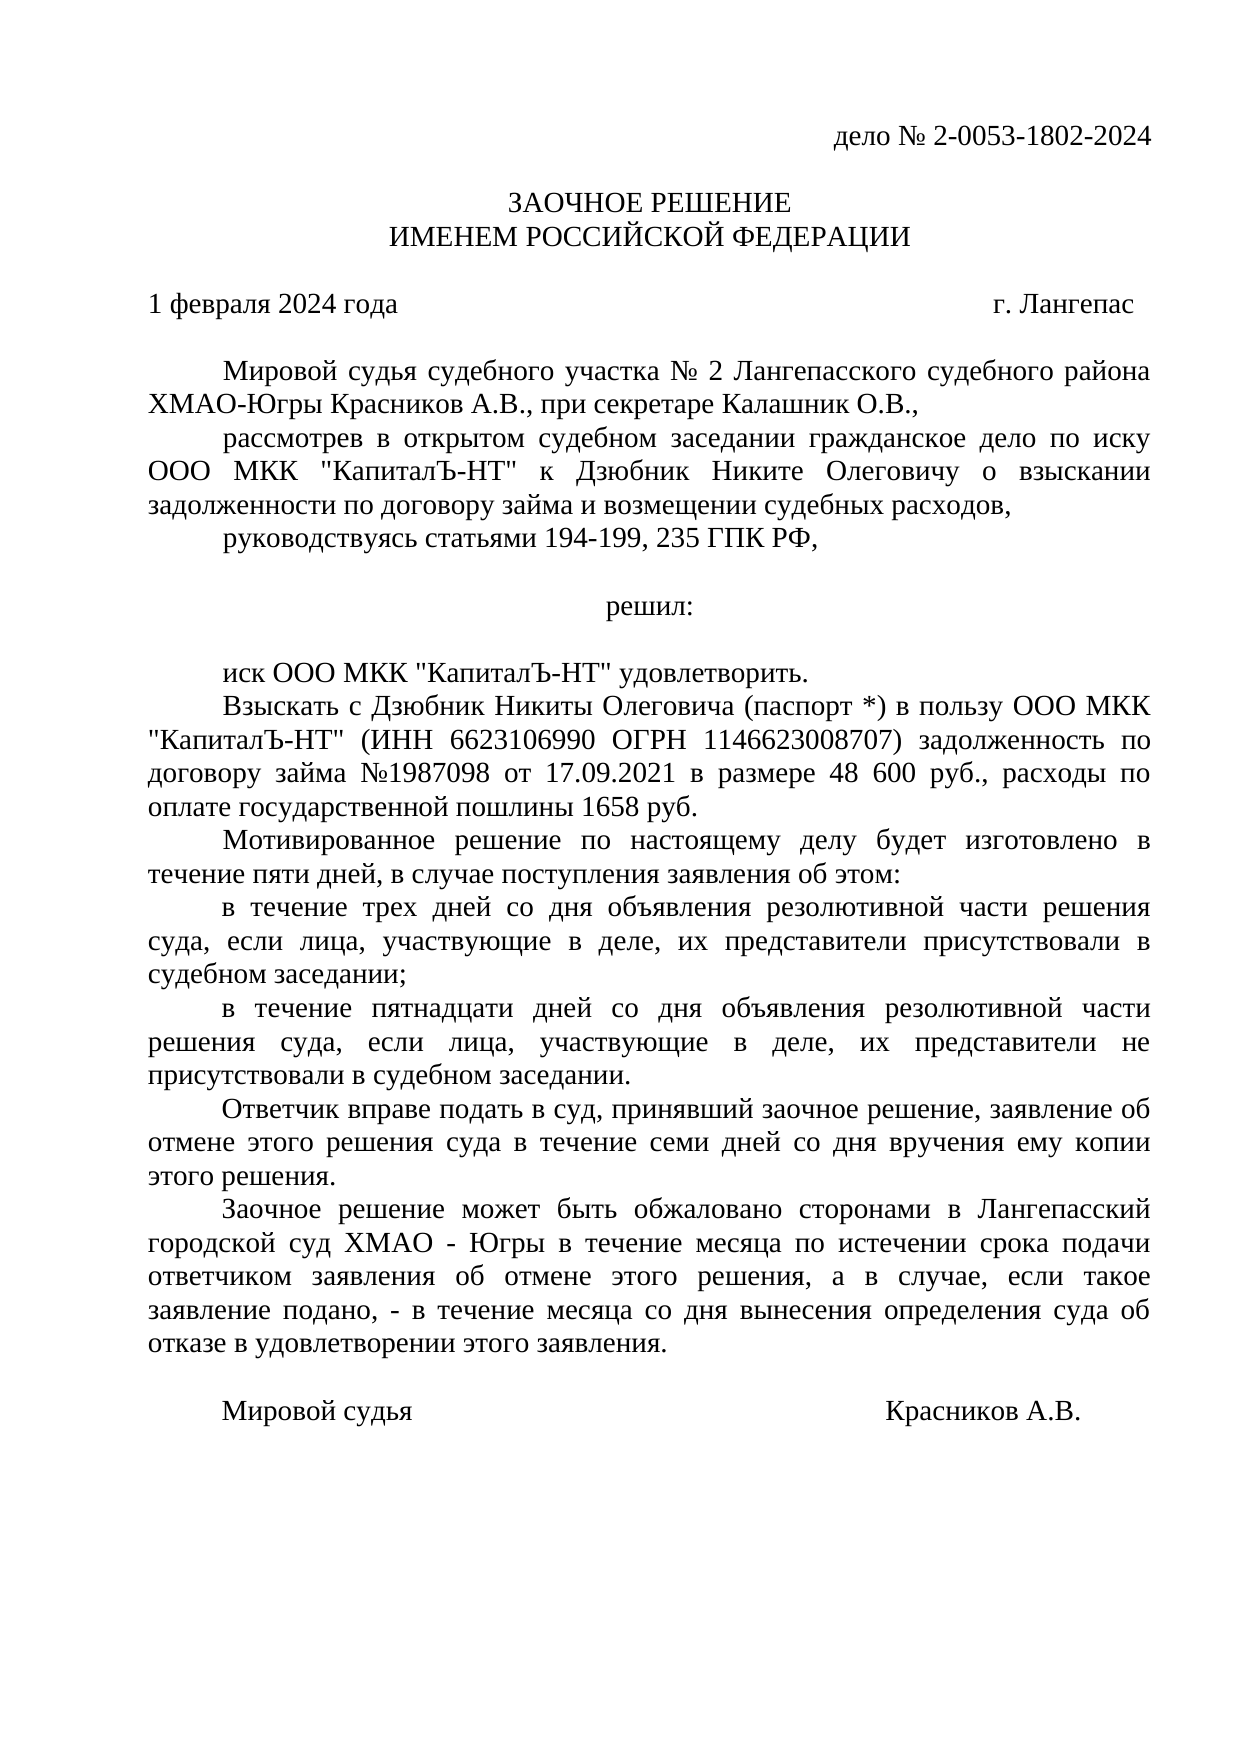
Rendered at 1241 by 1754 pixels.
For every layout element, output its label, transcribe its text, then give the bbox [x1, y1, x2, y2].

text Мировой судья судебного участка № 2 Лангепасского судебного района ХМАО-Югры Красников А.В., при секретаре Калашник О.В., [148, 353, 1152, 420]
text в течение трех дней со дня объявления резолютивной части решения суда, если лица, участвующие в деле, их представители присутствовали в судебном заседании; [148, 889, 1152, 990]
text иск ООО МКК "КапиталЪ-НТ" удовлетворить. [148, 655, 1152, 688]
text Мировой судья Красников А.В. [148, 1393, 1152, 1426]
text 1 февраля 2024 года г. Лангепас [148, 286, 1152, 319]
text ИМЕНЕМ РОССИЙСКОЙ ФЕДЕРАЦИИ [148, 219, 1152, 252]
text Ответчик вправе подать в суд, принявший заочное решение, заявление об отмене этого решения суда в течение семи дней со дня вручения ему копии этого решения. [148, 1091, 1152, 1191]
text решил: [148, 588, 1152, 621]
text Заочное решение может быть обжаловано сторонами в Лангепасский городской суд ХМАО - Югры в течение месяца по истечении срока подачи ответчиком заявления об отмене этого решения, а в случае, если такое заявление подано, - в течение месяца со дня вынесения определения суда об отказе в удовлетворении этого заявления. [148, 1191, 1152, 1359]
text рассмотрев в открытом судебном заседании гражданское дело по иску ООО МКК "КапиталЪ-НТ" к Дзюбник Никите Олеговичу о взыскании задолженности по договору займа и возмещении судебных расходов, [148, 420, 1152, 521]
text ЗАОЧНОЕ РЕШЕНИЕ [148, 185, 1152, 219]
text дело № 2-0053-1802-2024 [148, 118, 1152, 152]
text Мотивированное решение по настоящему делу будет изготовлено в течение пяти дней, в случае поступления заявления об этом: [148, 822, 1152, 889]
text руководствуясь статьями 194-199, 235 ГПК РФ, [148, 521, 1152, 554]
text в течение пятнадцати дней со дня объявления резолютивной части решения суда, если лица, участвующие в деле, их представители не присутствовали в судебном заседании. [148, 990, 1152, 1091]
text Взыскать с Дзюбник Никиты Олеговича (паспорт *) в пользу ООО МКК "КапиталЪ-НТ" (ИНН 6623106990 ОГРН 1146623008707) задолженность по договору займа №1987098 от 17.09.2021 в размере 48 600 руб., расходы по оплате государственной пошлины 1658 руб. [148, 688, 1152, 822]
